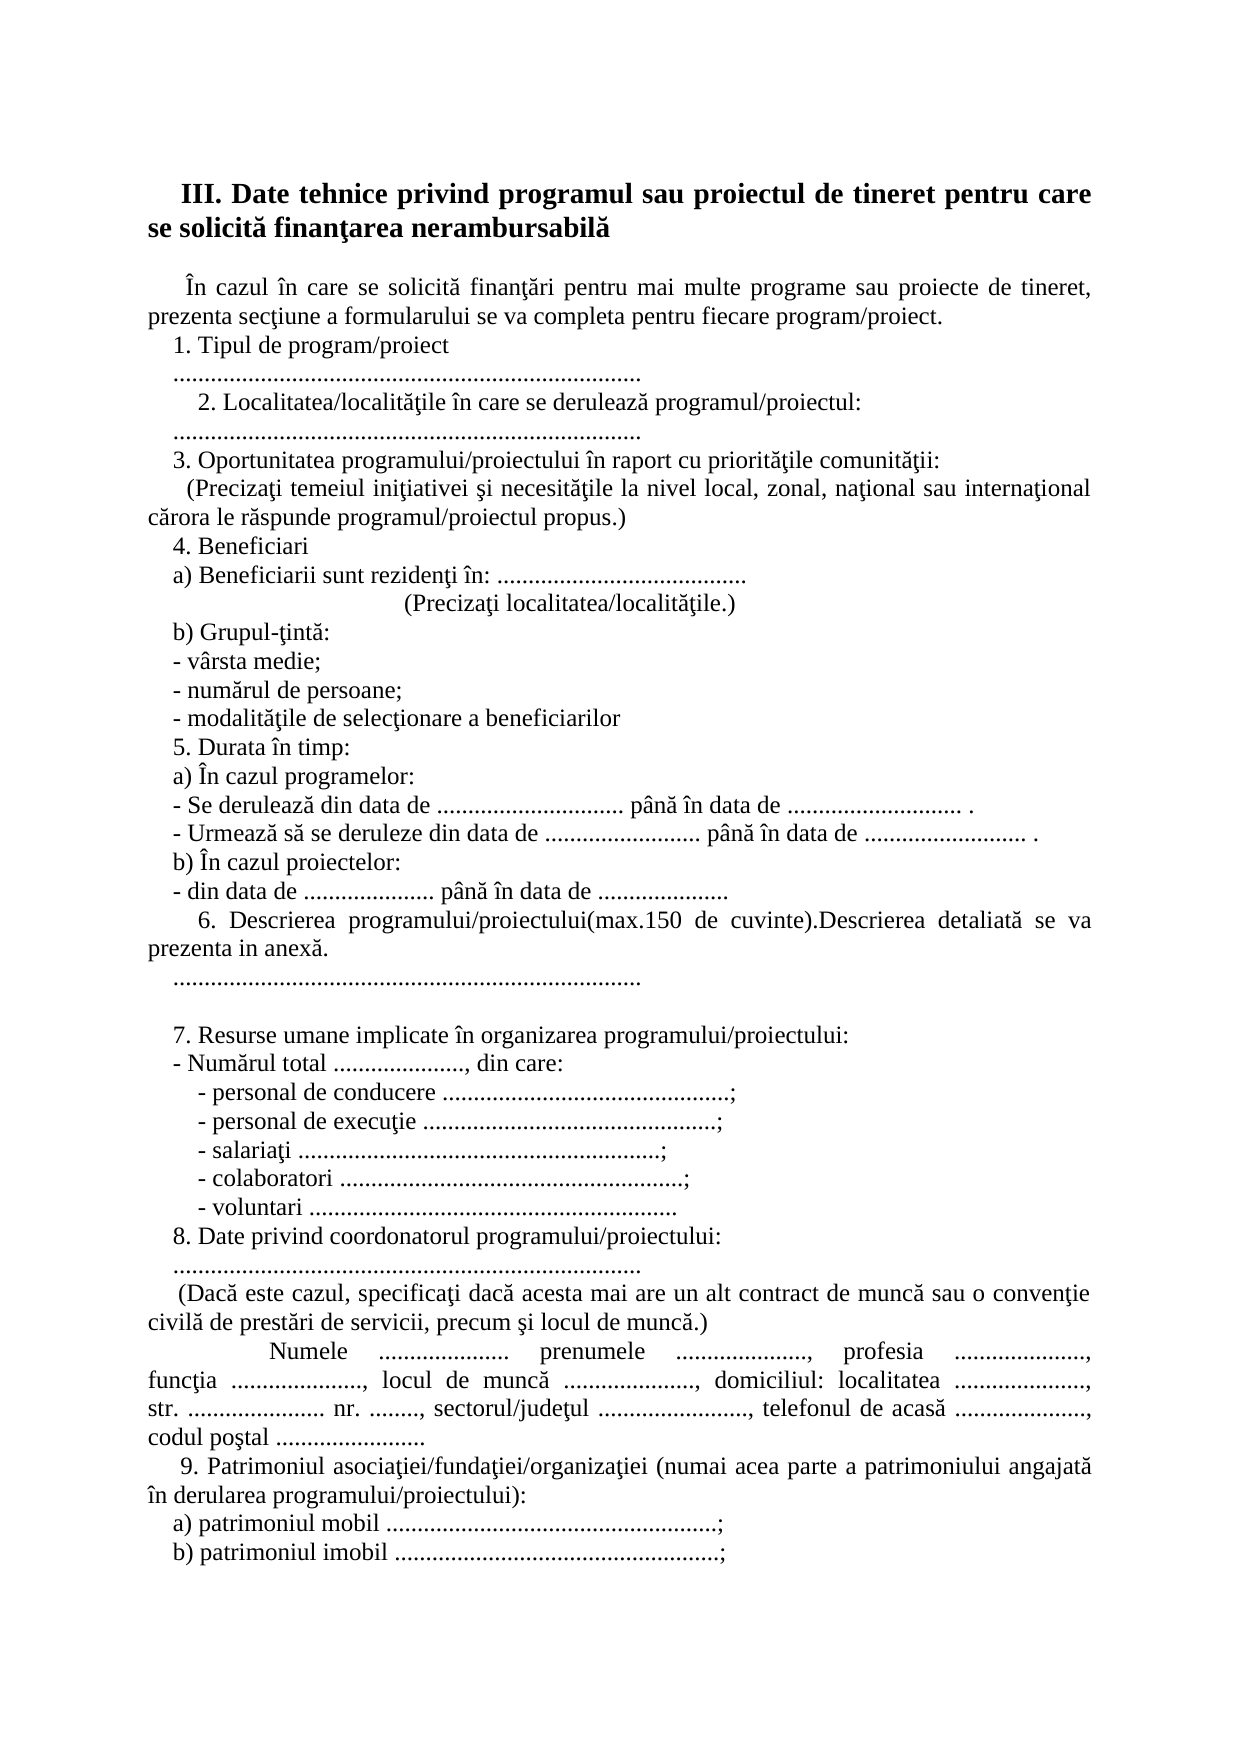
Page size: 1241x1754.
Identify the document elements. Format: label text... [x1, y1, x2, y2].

text Numele ..................... prenumele ....................., profesia ....................., funcţia ....................., locul de muncă ....................., domiciliul: localitatea ....................., str. ...................... nr. ........, sectorul/judeţul ........................, telefonul de acasă ....................., codul poştal ........................ [148, 1336, 1093, 1451]
text 7. Resurse umane implicate în organizarea programului/proiectului: [148, 1020, 1093, 1048]
text - modalităţile de selecţionare a beneficiarilor [148, 703, 1093, 732]
text a) patrimoniul mobil .....................................................; [148, 1508, 1093, 1537]
text 1. Tipul de program/proiect [148, 330, 1093, 358]
text ........................................................................... [148, 962, 1093, 991]
text b) În cazul proiectelor: [148, 847, 1093, 876]
text ........................................................................... [148, 1250, 1093, 1278]
text - vârsta medie; [148, 646, 1093, 675]
text 3. Oportunitatea programului/proiectului în raport cu priorităţile comunităţii: [148, 445, 1093, 473]
text - colaboratori .......................................................; [148, 1163, 1093, 1192]
text (Precizaţi temeiul iniţiativei şi necesităţile la nivel local, zonal, naţional sau internaţional cărora le răspunde programul/proiectul propus.) [148, 473, 1093, 531]
text - personal de execuţie ...............................................; [148, 1106, 1093, 1135]
text - Numărul total ....................., din care: [148, 1048, 1093, 1077]
text - Se derulează din data de .............................. până în data de ............................ . [148, 790, 1093, 818]
text b) patrimoniul imobil ....................................................; [148, 1537, 1093, 1566]
text 9. Patrimoniul asociaţiei/fundaţiei/organizaţiei (numai acea parte a patrimoniului angajată în derularea programului/proiectului): [148, 1451, 1093, 1508]
text - numărul de persoane; [148, 675, 1093, 703]
text 2. Localitatea/localităţile în care se derulează programul/proiectul: [148, 387, 1093, 416]
text a) În cazul programelor: [148, 761, 1093, 790]
text (Dacă este cazul, specificaţi dacă acesta mai are un alt contract de muncă sau o convenţie civilă de prestări de servicii, precum şi locul de muncă.) [148, 1278, 1093, 1336]
text - personal de conducere ..............................................; [148, 1077, 1093, 1106]
text - voluntari ........................................................... [148, 1192, 1093, 1221]
text III. Date tehnice privind programul sau proiectul de tineret pentru care se solicită finanţarea nerambursabilă [148, 176, 1093, 243]
text ........................................................................... [148, 358, 1093, 387]
text - Urmează să se deruleze din data de ......................... până în data de .......................... . [148, 818, 1093, 847]
text - salariaţi ..........................................................; [148, 1135, 1093, 1163]
text În cazul în care se solicită finanţări pentru mai multe programe sau proiecte de tineret, prezenta secţiune a formularului se va completa pentru fiecare program/proiect. [148, 272, 1093, 330]
text b) Grupul-ţintă: [148, 617, 1093, 646]
text - din data de ..................... până în data de ..................... [148, 876, 1093, 905]
text 5. Durata în timp: [148, 732, 1093, 761]
text (Precizaţi localitatea/localităţile.) [148, 588, 1093, 617]
text ........................................................................... [148, 416, 1093, 445]
text a) Beneficiarii sunt rezidenţi în: ........................................ [148, 560, 1093, 588]
text 6. Descrierea programului/proiectului(max.150 de cuvinte).Descrierea detaliată se va prezenta in anexă. [148, 905, 1093, 962]
text 4. Beneficiari [148, 531, 1093, 560]
text 8. Date privind coordonatorul programului/proiectului: [148, 1221, 1093, 1250]
